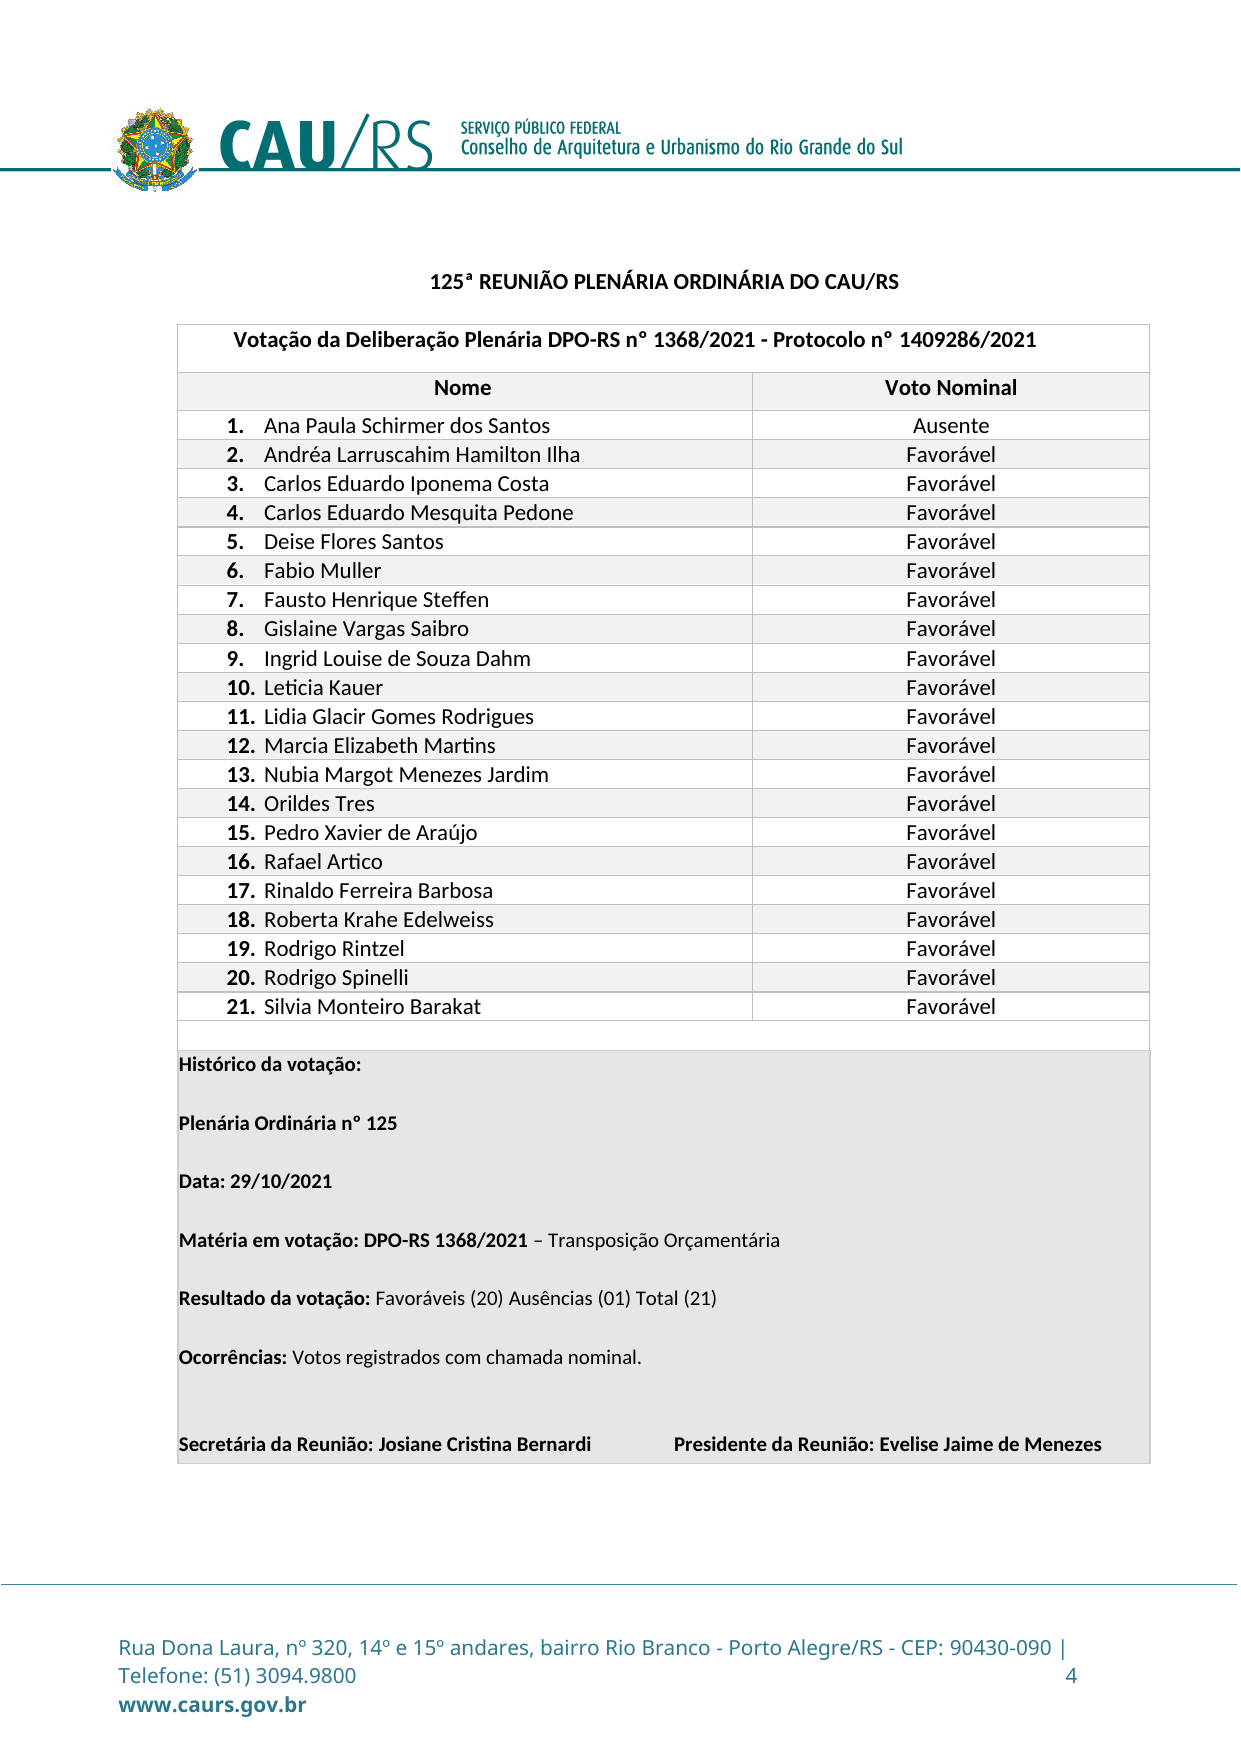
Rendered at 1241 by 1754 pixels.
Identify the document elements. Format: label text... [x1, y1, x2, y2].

table_cell Marcia Elizabeth Martins [178, 731, 752, 759]
table_cell Carlos Eduardo Iponema Costa [178, 469, 752, 497]
table_header Votação da Deliberação Plenária DPO-RS nº 1368/2021 - Protocolo nº 1409286/2021 [178, 325, 1149, 372]
table_cell [178, 1021, 1149, 1049]
table_cell Favorável [753, 673, 1149, 701]
table_cell Lidia Glacir Gomes Rodrigues [178, 702, 752, 730]
table_cell Nome [178, 373, 752, 410]
table_cell Favorável [753, 440, 1149, 468]
table_cell Favorável [753, 760, 1149, 788]
table_cell Rinaldo Ferreira Barbosa [178, 876, 752, 904]
table_cell Favorável [753, 818, 1149, 846]
table_cell Voto Nominal [753, 373, 1149, 410]
table_cell Ana Paula Schirmer dos Santos [178, 411, 752, 439]
table_cell Presidente da Reunião: Evelise Jaime de Menezes [673, 1431, 1149, 1463]
table_cell Fausto Henrique Steffen [178, 586, 752, 613]
table_cell Favorável [753, 934, 1149, 962]
table_cell Rodrigo Spinelli [178, 963, 752, 991]
table_cell Silvia Monteiro Barakat [178, 993, 752, 1020]
table_cell Ausente [753, 411, 1149, 439]
table_cell Favorável [753, 615, 1149, 643]
table_cell Secretária da Reunião: Josiane Cristina Bernardi [179, 1431, 673, 1463]
table_cell Favorável [753, 469, 1149, 497]
table_cell Favorável [753, 963, 1149, 991]
table_cell Gislaine Vargas Saibro [178, 615, 752, 643]
table_cell Andréa Larruscahim Hamilton Ilha [178, 440, 752, 468]
table_cell Favorável [753, 876, 1149, 904]
table_cell Favorável [753, 847, 1149, 875]
table_cell Roberta Krahe Edelweiss [178, 905, 752, 933]
table_cell Favorável [753, 498, 1149, 526]
picture [0, 42, 1241, 202]
table_cell Fabio Muller [178, 556, 752, 584]
table_cell Orildes Tres [178, 789, 752, 817]
table_cell Pedro Xavier de Araújo [178, 818, 752, 846]
table_cell Favorável [753, 731, 1149, 759]
table_cell Rodrigo Rintzel [178, 934, 752, 962]
table_cell Ingrid Louise de Souza Dahm [178, 644, 752, 672]
table_cell Favorável [753, 528, 1149, 555]
table_cell Data: 29/10/2021 Matéria em votação: DPO-RS 1368/2021 – Transposição Orçamentária [179, 1169, 1149, 1285]
table_cell Favorável [753, 556, 1149, 584]
table_cell Leticia Kauer [178, 673, 752, 701]
table_cell Deise Flores Santos [178, 528, 752, 555]
table_cell Nubia Margot Menezes Jardim [178, 760, 752, 788]
table_cell Resultado da votação: Favoráveis (20) Ausências (01) Total (21) [179, 1285, 1149, 1344]
table_cell Ocorrências: Votos registrados com chamada nominal. [179, 1344, 1149, 1431]
table_cell Favorável [753, 644, 1149, 672]
table_cell Favorável [753, 789, 1149, 817]
table_cell Carlos Eduardo Mesquita Pedone [178, 498, 752, 526]
text 125ª REUNIÃO PLENÁRIA ORDINÁRIA DO CAU/RS [177, 267, 1152, 295]
table_cell Favorável [753, 702, 1149, 730]
table_cell Rafael Artico [178, 847, 752, 875]
table_cell Plenária Ordinária nº 125 [179, 1110, 1149, 1169]
table_cell Favorável [753, 993, 1149, 1020]
table_cell Favorável [753, 586, 1149, 613]
table_cell Favorável [753, 905, 1149, 933]
table_header Histórico da votação: [179, 1051, 1149, 1110]
